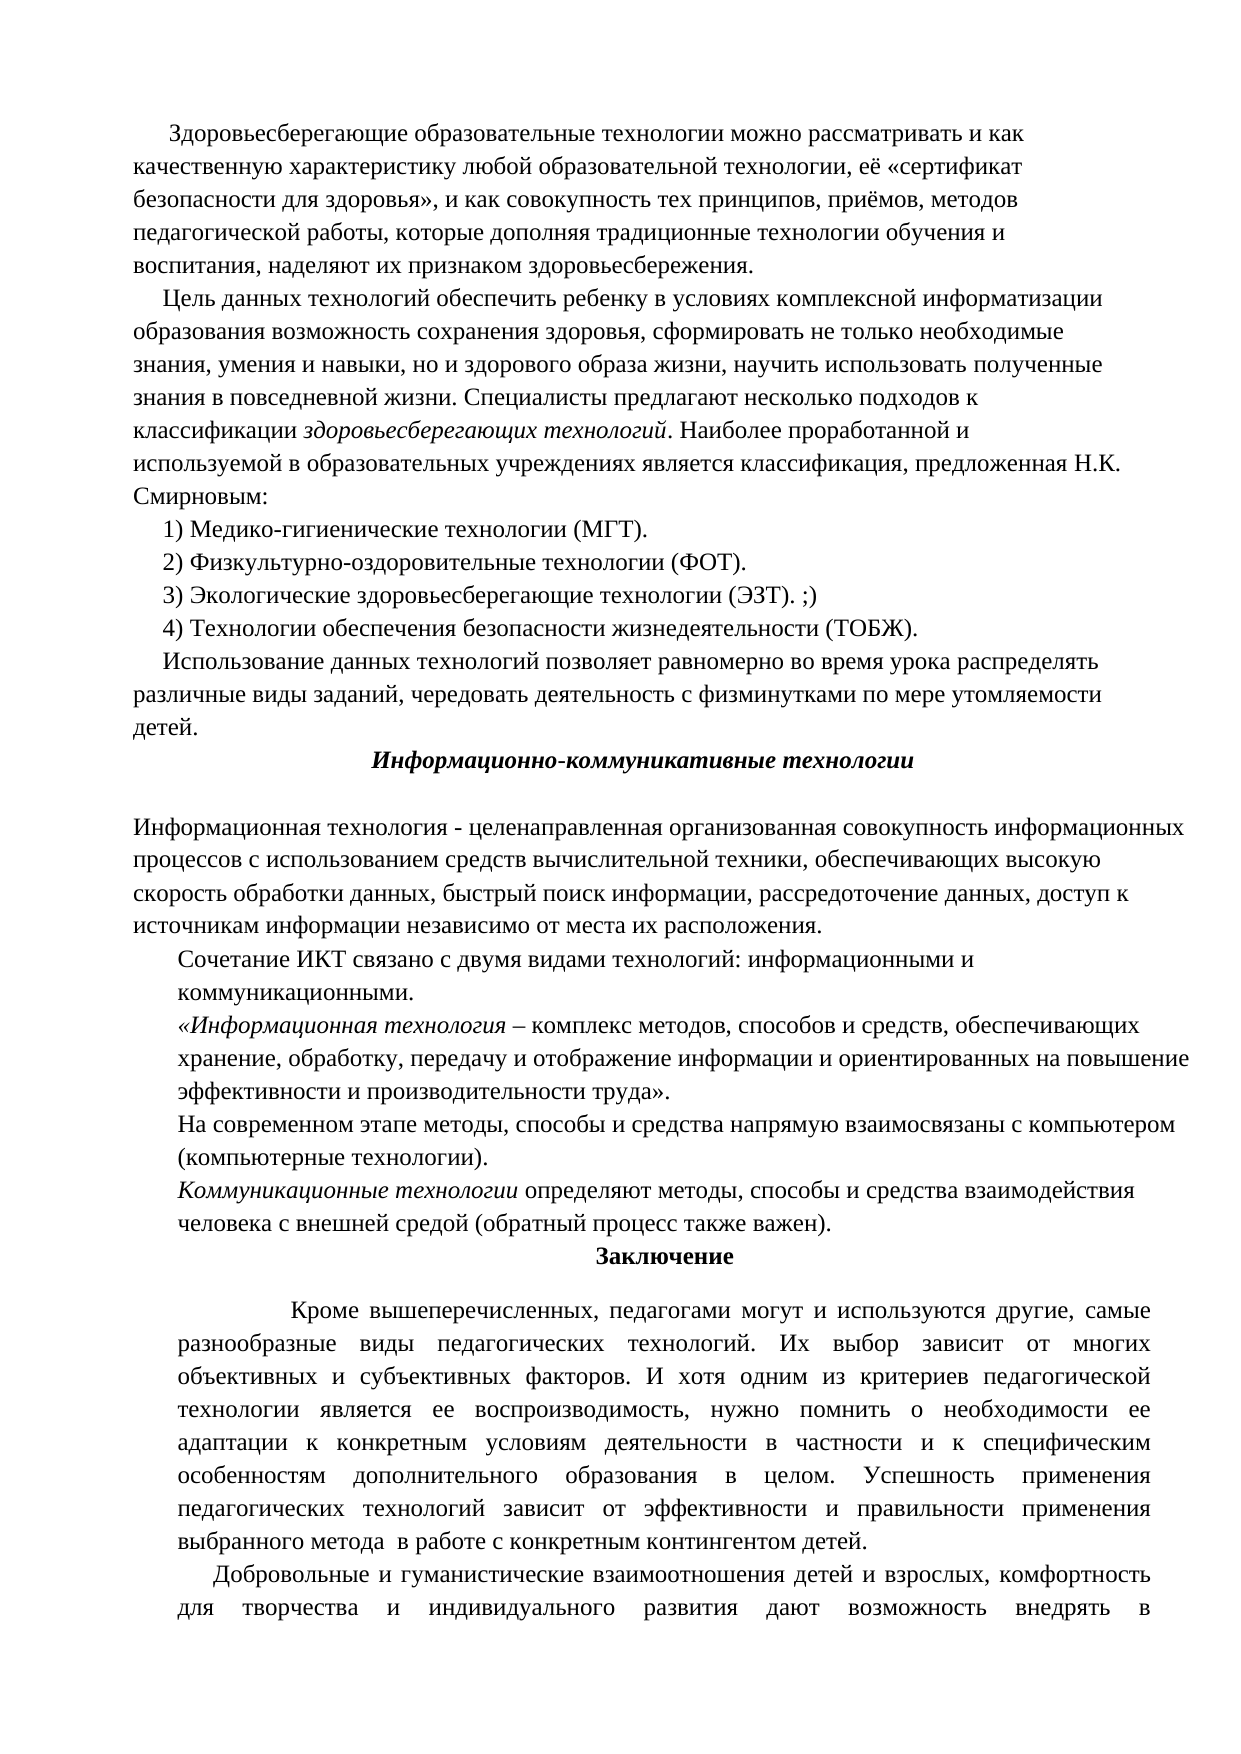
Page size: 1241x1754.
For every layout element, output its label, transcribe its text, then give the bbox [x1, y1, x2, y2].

text 4) Технологии обеспечения безопасности жизнедеятельности (ТОБЖ). [133, 613, 1123, 642]
text Заключение [177, 1241, 1152, 1269]
text Коммуникационные технологии определяют методы, способы и средства взаимодействия человека с внешней средой (обратный процесс также важен). [177, 1175, 1190, 1237]
text На современном этапе методы, способы и средства напрямую взаимосвязаны с компьютером (компьютерные технологии). [177, 1109, 1190, 1171]
text Информационная технология - целенаправленная организованная совокупность информационных процессов с использованием средств вычислительной техники, обеспечивающих высокую скорость обработки данных, быстрый поиск информации, рассредоточение данных, доступ к источникам информации независимо от места их расположения. [133, 812, 1190, 939]
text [177, 1559, 1152, 1621]
text Использование данных технологий позволяет равномерно во время урока распределять различные виды заданий, чередовать деятельность с физминутками по мере утомляемости детей. [133, 646, 1123, 741]
text 2) Физкультурно-оздоровительные технологии (ФОТ). [133, 547, 1123, 576]
text 1) Медико-гигиенические технологии (МГТ). [133, 514, 1123, 543]
text Здоровьесберегающие образовательные технологии можно рассматривать и как качественную характеристику любой образовательной технологии, её «сертификат безопасности для здоровья», и как совокупность тех принципов, приёмов, методов педагогической работы, которые дополняя традиционные технологии обучения и воспитания, наделяют их признаком здоровьесбережения. [133, 118, 1123, 279]
text Цель данных технологий обеспечить ребенку в условиях комплексной информатизации образования возможность сохранения здоровья, сформировать не только необходимые знания, умения и навыки, но и здорового образа жизни, научить использовать полученные знания в повседневной жизни. Специалисты предлагают несколько подходов к классификации здоровьесберегающих технологий. Наиболее проработанной и используемой в образовательных учреждениях является классификация, предложенная Н.К. Смирновым: [133, 283, 1123, 510]
text Кроме вышеперечисленных, педагогами могут и используются другие, самые разнообразные виды педагогических технологий. Их выбор зависит от многих объективных и субъективных факторов. И хотя одним из критериев педагогической технологии является ее воспроизводимость, нужно помнить о необходимости ее адаптации к конкретным условиям деятельности в частности и к специфическим особенностям дополнительного образования в целом. Успешность применения педагогических технологий зависит от эффективности и правильности применения выбранного метода в работе с конкретным контингентом детей. [177, 1295, 1152, 1554]
text Сочетание ИКТ связано с двумя видами технологий: информационными и коммуникационными. [177, 944, 1190, 1005]
text «Информационная технология – комплекс методов, способов и средств, обеспечивающих хранение, обработку, передачу и отображение информации и ориентированных на повышение эффективности и производительности труда». [177, 1010, 1190, 1104]
text 3) Экологические здоровьесберегающие технологии (ЭЗТ). ;) [133, 580, 1123, 609]
text Информационно-коммуникативные технологии [133, 746, 1123, 774]
